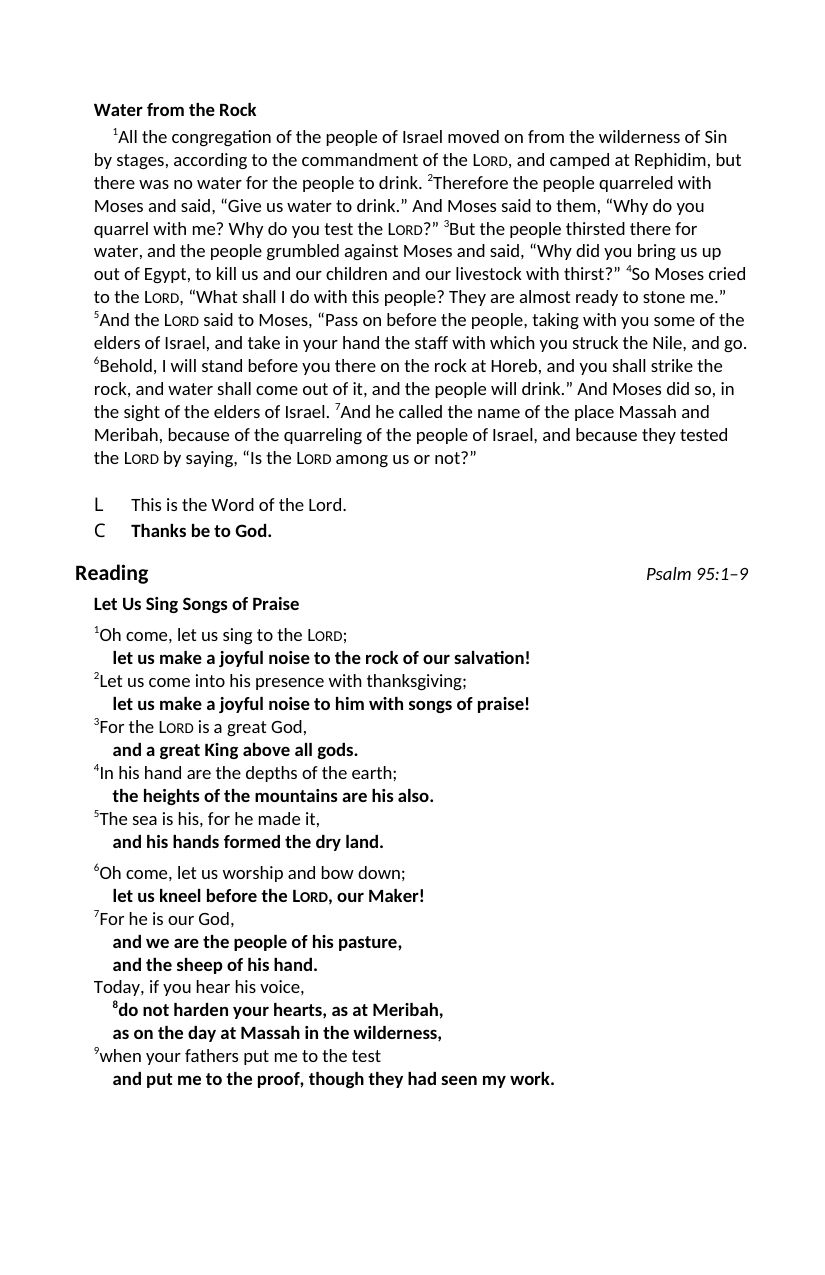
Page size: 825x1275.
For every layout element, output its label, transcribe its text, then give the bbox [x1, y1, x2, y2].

subtitle Let Us Sing Songs of Praise [94, 592, 750, 615]
subtitle Water from the Rock [94, 98, 750, 121]
text 1All the congregation of the people of Israel moved on from the wilderness of Sin by stages, according to the commandment of the Lord, and camped at Rephidim, but there was no water for the people to drink. 2Therefore the people quarreled with Moses and said, “Give us water to drink.” And Moses said to them, “Why do you quarrel with me? Why do you test the Lord?” 3But the people thirsted there for water, and the people grumbled against Moses and said, “Why did you bring us up out of Egypt, to kill us and our children and our livestock with thirst?” 4So Moses cried to the Lord, “What shall I do with this people? They are almost ready to stone me.” 5And the Lord said to Moses, “Pass on before the people, taking with you some of the elders of Israel, and take in your hand the staff with which you struck the Nile, and go. 6Behold, I will stand before you there on the rock at Horeb, and you shall strike the rock, and water shall come out of it, and the people will drink.” And Moses did so, in the sight of the elders of Israel. 7And he called the name of the place Massah and Meribah, because of the quarreling of the people of Israel, and because they tested the Lord by saying, “Is the Lord among us or not?” [94, 125, 750, 469]
text Reading Psalm 95:1–9 [75, 566, 750, 584]
text 1Oh come, let us sing to the Lord; let us make a joyful noise to the rock of our salvation! 2Let us come into his presence with thanksgiving; let us make a joyful noise to him with songs of praise! 3For the Lord is a great God, and a great King above all gods. 4In his hand are the depths of the earth; the heights of the mountains are his also. 5The sea is his, for he made it, and his hands formed the dry land. [94, 623, 750, 853]
text 6Oh come, let us worship and bow down; let us kneel before the Lord, our Maker! 7For he is our God, and we are the people of his pasture, and the sheep of his hand. Today, if you hear his voice, 8do not harden your hearts, as at Meribah, as on the day at Massah in the wilderness, 9when your fathers put me to the test and put me to the proof, though they had seen my work. [94, 861, 750, 1090]
text L This is the Word of the Lord. [94, 492, 750, 517]
text C Thanks be to God. [94, 517, 750, 543]
